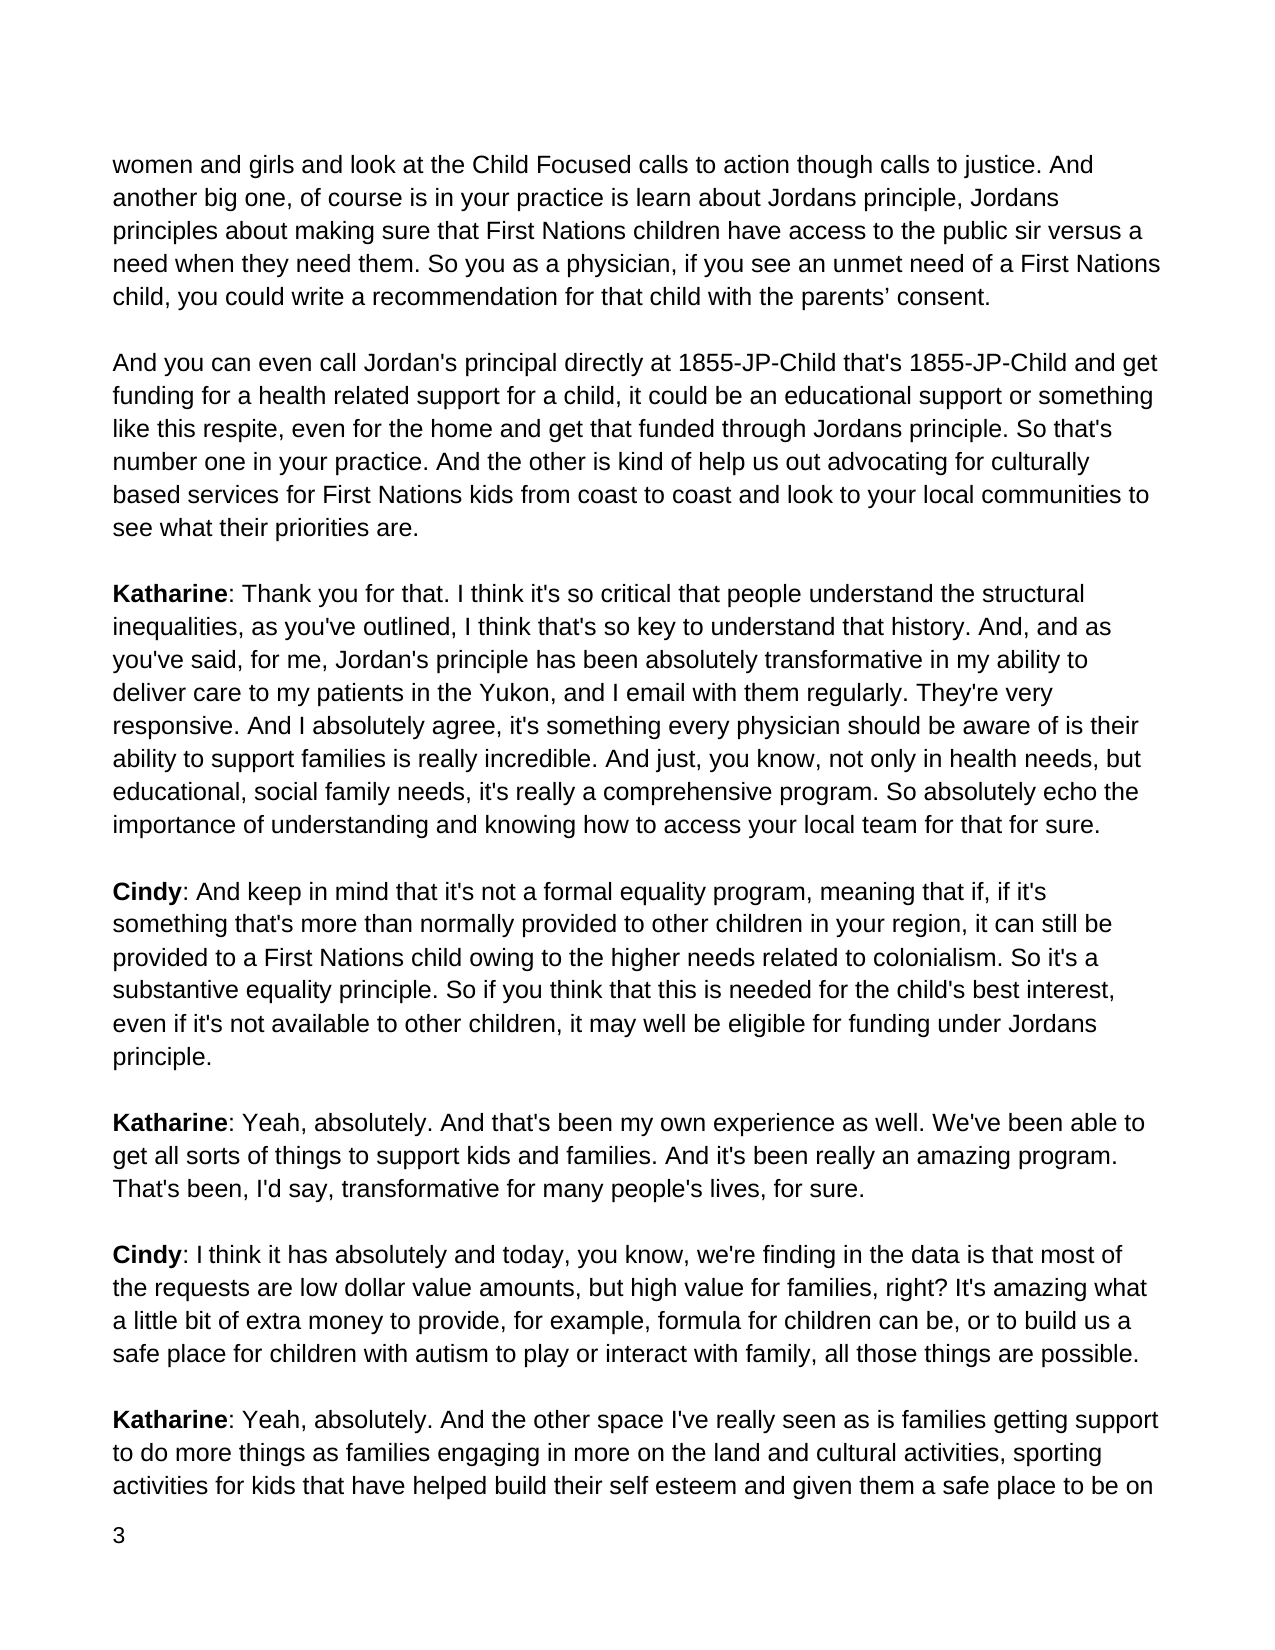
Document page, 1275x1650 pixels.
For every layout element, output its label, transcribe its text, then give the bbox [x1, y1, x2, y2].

text Cindy: And keep in mind that it's not a formal equality program, meaning that if, if it's something that's more than normally provided to other children in your region, it can still be provided to a First Nations child owing to the higher needs related to colonialism. So it's a substantive equality principle. So if you think that this is needed for the child's best interest, even if it's not available to other children, it may well be eligible for funding under Jordans principle. [112, 876, 1162, 1070]
text Katharine: Yeah, absolutely. And that's been my own experience as well. We've been able to get all sorts of things to support kids and families. And it's been really an amazing program. That's been, I'd say, transformative for many people's lives, for sure. [112, 1108, 1162, 1202]
text Cindy: I think it has absolutely and today, you know, we're finding in the data is that most of the requests are low dollar value amounts, but high value for families, right? It's amazing what a little bit of extra money to provide, for example, formula for children can be, or to build us a safe place for children with autism to play or interact with family, all those things are possible. [112, 1240, 1162, 1367]
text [112, 150, 1162, 311]
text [112, 1405, 1162, 1499]
text Katharine: Thank you for that. I think it's so critical that people understand the structural inequalities, as you've outlined, I think that's so key to understand that history. And, and as you've said, for me, Jordan's principle has been absolutely transformative in my ability to deliver care to my patients in the Yukon, and I email with them regularly. They're very responsive. And I absolutely agree, it's something every physician should be aware of is their ability to support families is really incredible. And just, you know, not only in health needs, but educational, social family needs, it's really a comprehensive program. So absolutely echo the importance of understanding and knowing how to access your local team for that for sure. [112, 579, 1162, 839]
text And you can even call Jordan's principal directly at 1855-JP-Child that's 1855-JP-Child and get funding for a health related support for a child, it could be an educational support or something like this respite, even for the home and get that funded through Jordans principle. So that's number one in your practice. And the other is kind of help us out advocating for culturally based services for First Nations kids from coast to coast and look to your local communities to see what their priorities are. [112, 348, 1162, 542]
